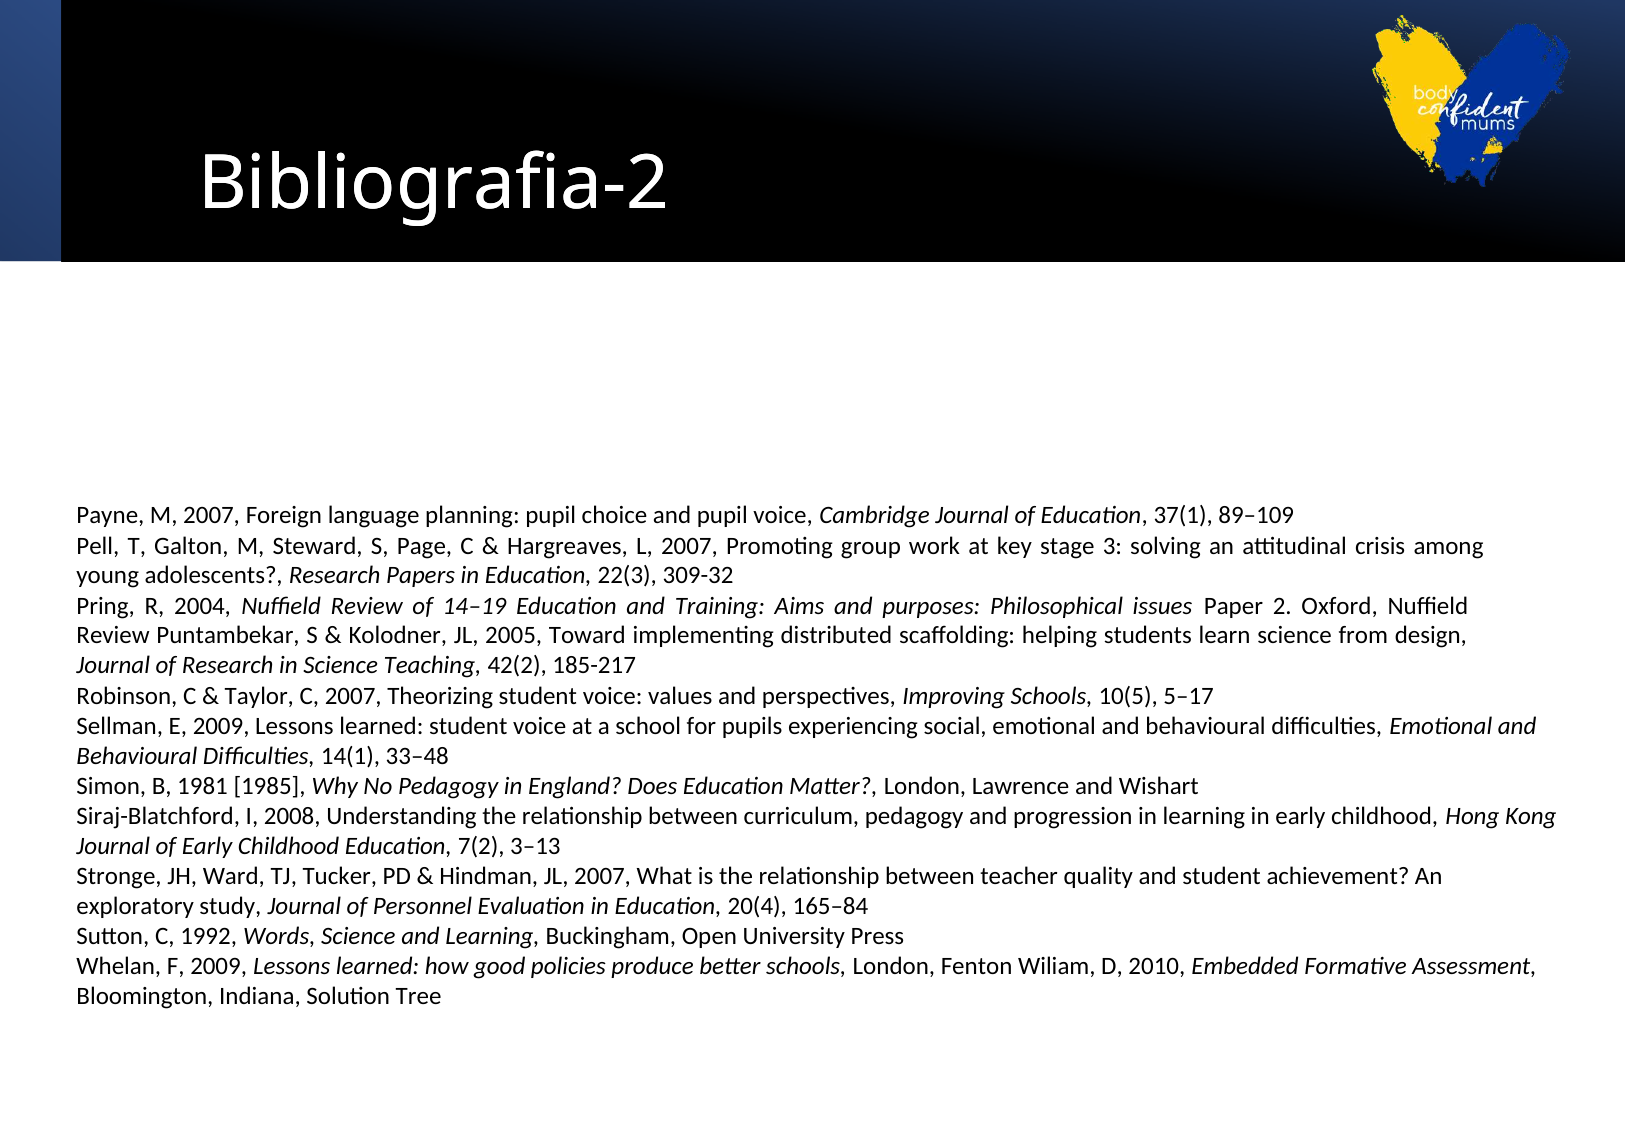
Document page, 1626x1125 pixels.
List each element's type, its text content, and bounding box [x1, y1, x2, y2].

text Pring, R, 2004, Nuffield Review of 14–19 Education and Training: Aims and purposes: Philosophical issues Paper 2. Oxford, Nuffield Review Puntambekar, S & Kolodner, JL, 2005, Toward implementing distributed scaffolding: helping students learn science from design, Journal of Research in Science Teaching, 42(2), 185-217 [76, 590, 1469, 680]
text Behavioural Difficulties, 14(1), 33–48 [76, 740, 1625, 770]
text Simon, B, 1981 [1985], Why No Pedagogy in England? Does Education Matter?, London, Lawrence and Wishart [76, 770, 1625, 800]
text Bloomington, Indiana, Solution Tree [76, 980, 1625, 1010]
text Whelan, F, 2009, Lessons learned: how good policies produce better schools, London, Fenton Wiliam, D, 2010, Embedded Formative Assessment, [76, 950, 1625, 980]
text Payne, M, 2007, Foreign language planning: pupil choice and pupil voice, Cambridge Journal of Education, 37(1), 89–109 [76, 500, 1625, 530]
text Stronge, JH, Ward, TJ, Tucker, PD & Hindman, JL, 2007, What is the relationship between teacher quality and student achievement? An exploratory study, Journal of Personnel Evaluation in Education, 20(4), 165–84 [76, 861, 1493, 920]
text Siraj-Blatchford, I, 2008, Understanding the relationship between curriculum, pedagogy and progression in learning in early childhood, Hong Kong [76, 800, 1625, 830]
text Journal of Early Childhood Education, 7(2), 3–13 [76, 830, 1625, 860]
picture [0, 0, 1625, 262]
text Robinson, C & Taylor, C, 2007, Theorizing student voice: values and perspectives, Improving Schools, 10(5), 5–17 [76, 680, 1625, 710]
text Pell, T, Galton, M, Steward, S, Page, C & Hargreaves, L, 2007, Promoting group work at key stage 3: solving an attitudinal crisis among young adolescents?, Research Papers in Education, 22(3), 309-32 [76, 530, 1487, 590]
text Sellman, E, 2009, Lessons learned: student voice at a school for pupils experiencing social, emotional and behavioural difficulties, Emotional and [76, 710, 1625, 740]
text Sutton, C, 1992, Words, Science and Learning, Buckingham, Open University Press [76, 920, 1625, 950]
